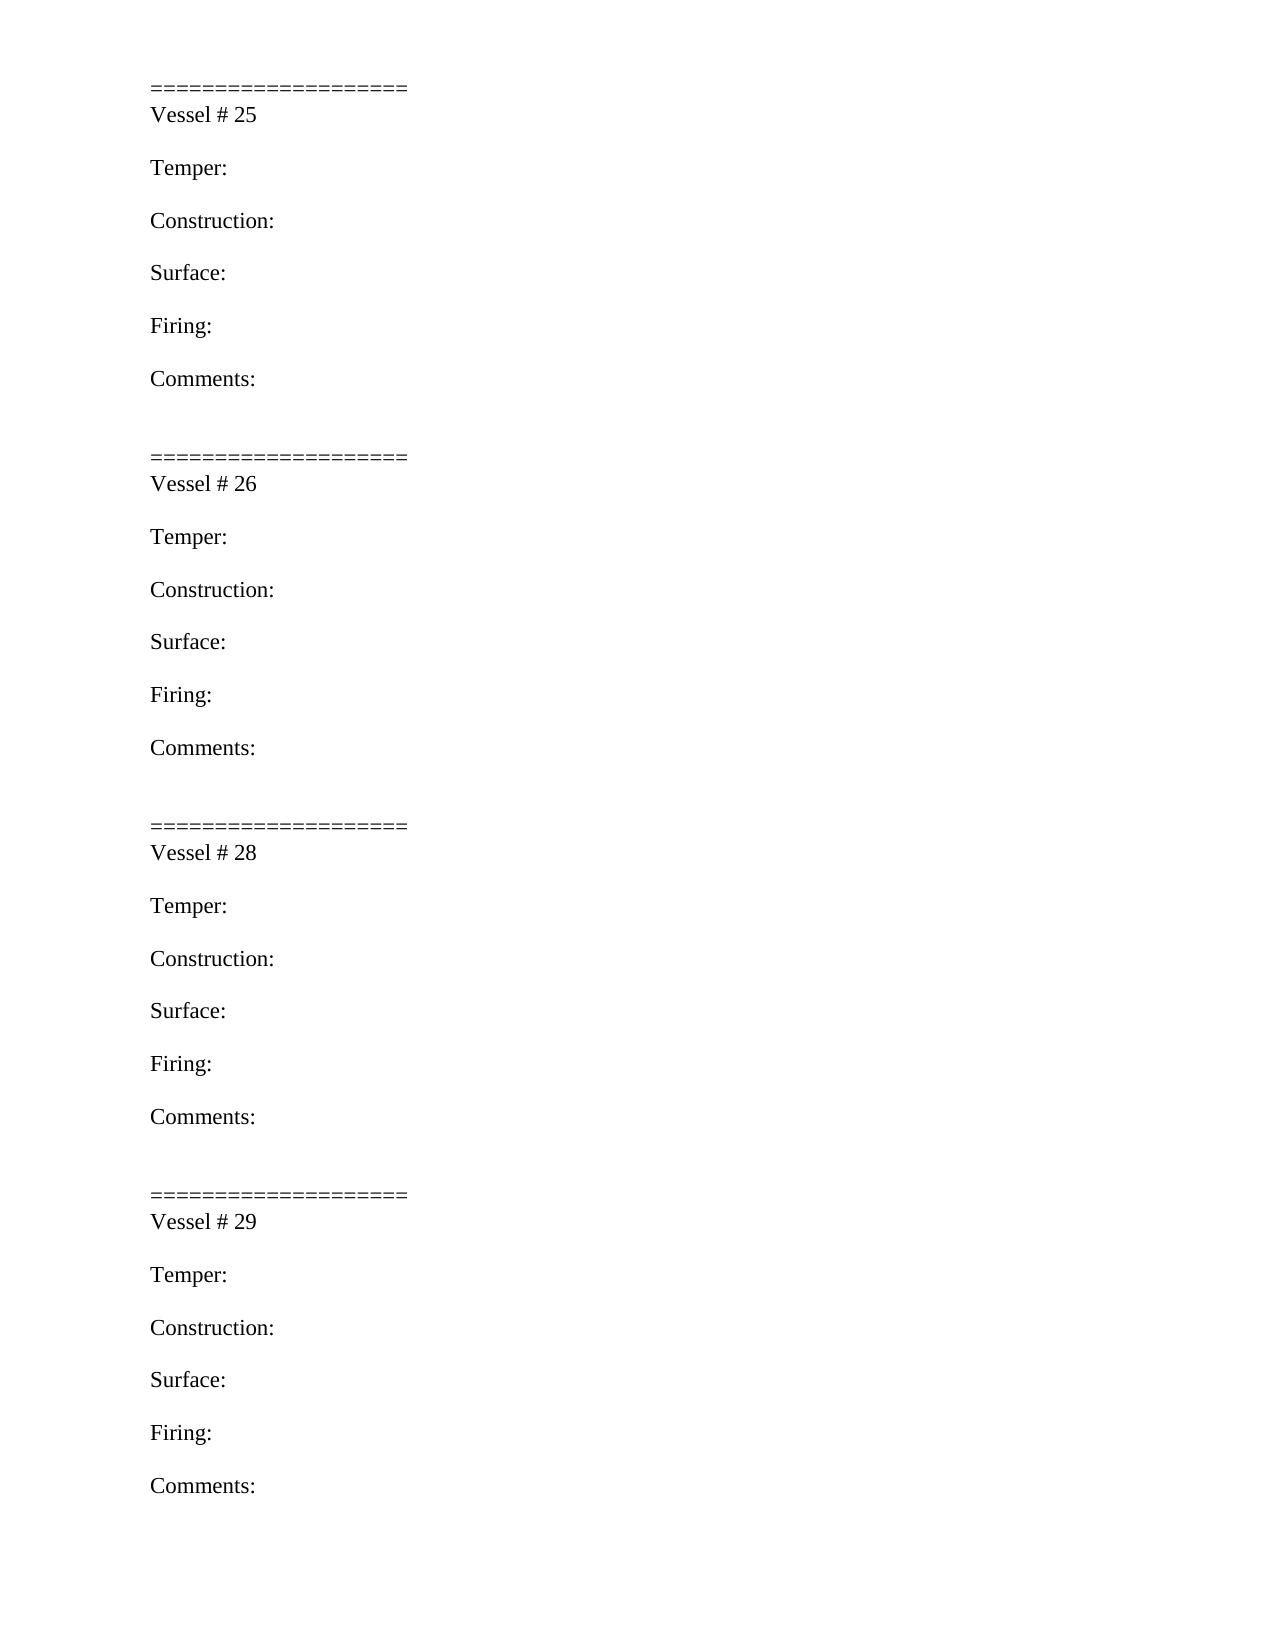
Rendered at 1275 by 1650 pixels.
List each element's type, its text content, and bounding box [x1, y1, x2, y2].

text Comments: [150, 1103, 1125, 1129]
text Comments: [150, 1472, 1125, 1498]
text Firing: [150, 1050, 1125, 1076]
text Construction: [150, 576, 1125, 602]
text Construction: [150, 1314, 1125, 1340]
text Surface: [150, 628, 1125, 655]
text Firing: [150, 312, 1125, 338]
text Vessel # 26 [150, 470, 1125, 497]
text Surface: [150, 259, 1125, 286]
text ==================== [150, 75, 1125, 101]
text Vessel # 29 [150, 1208, 1125, 1234]
text Temper: [150, 523, 1125, 549]
text Vessel # 28 [150, 839, 1125, 866]
text Construction: [150, 207, 1125, 233]
text Firing: [150, 681, 1125, 707]
text Vessel # 25 [150, 101, 1125, 128]
text Surface: [150, 997, 1125, 1024]
text Temper: [150, 1261, 1125, 1287]
text Surface: [150, 1366, 1125, 1393]
text ==================== [150, 813, 1125, 839]
text Construction: [150, 945, 1125, 971]
text Comments: [150, 365, 1125, 391]
text Temper: [150, 892, 1125, 918]
text ==================== [150, 444, 1125, 470]
text Temper: [150, 154, 1125, 180]
text ==================== [150, 1182, 1125, 1208]
text Comments: [150, 734, 1125, 760]
text Firing: [150, 1419, 1125, 1445]
